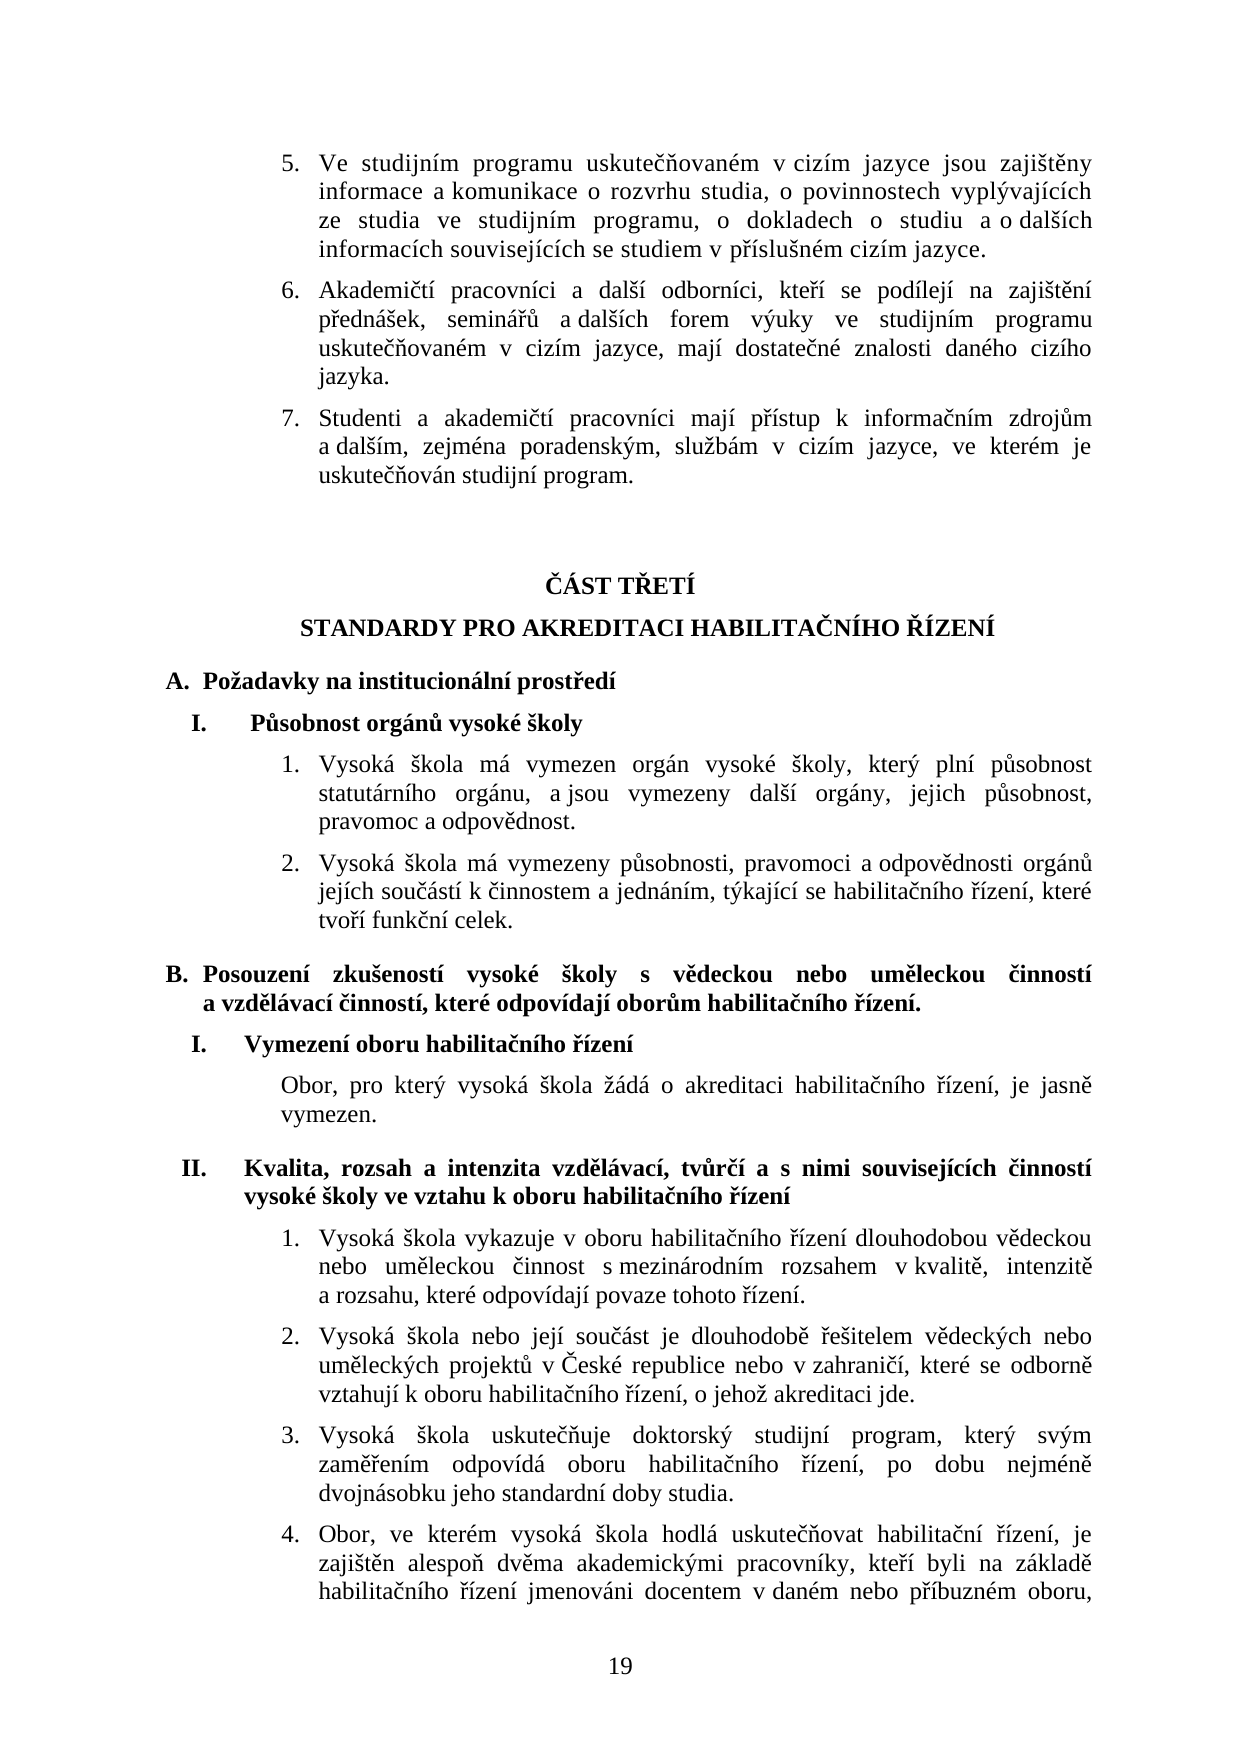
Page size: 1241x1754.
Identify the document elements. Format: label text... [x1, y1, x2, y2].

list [281, 1519, 1092, 1605]
list Požadavky na institucionální prostředí [165, 666, 1092, 695]
list Vysoká škola má vymezen orgán vysoké školy, který plní působnost statutárního orgánu, a jsou vymezeny další orgány, jejich působnost, pravomoc a odpovědnost. [281, 749, 1092, 835]
list Ve studijním programu uskutečňovaném v cizím jazyce jsou zajištěny informace a komunikace o rozvrhu studia, o povinnostech vyplývajících ze studia ve studijním programu, o dokladech o studiu a o dalších informacích souvisejících se studiem v příslušném cizím jazyce. [281, 148, 1092, 263]
list Akademičtí pracovníci a další odborníci, kteří se podílejí na zajištění přednášek, seminářů a dalších forem výuky ve studijním programu uskutečňovaném v cizím jazyce, mají dostatečné znalosti daného cizího jazyka. [281, 275, 1092, 390]
list Vysoká škola uskutečňuje doktorský studijní program, který svým zaměřením odpovídá oboru habilitačního řízení, po dobu nejméně dvojnásobku jeho standardní doby studia. [281, 1420, 1092, 1506]
list Vysoká škola nebo její součást je dlouhodobě řešitelem vědeckých nebo uměleckých projektů v České republice nebo v zahraničí, které se odborně vztahují k oboru habilitačního řízení, o jehož akreditaci jde. [281, 1321, 1092, 1408]
text Obor, pro který vysoká škola žádá o akreditaci habilitačního řízení, je jasně vymezen. [281, 1070, 1092, 1128]
list STANDARDY PRO AKREDITACI HABILITAČNÍHO ŘÍZENÍ [203, 613, 1092, 641]
list Posouzení zkušeností vysoké školy s vědeckou nebo uměleckou činností a vzdělávací činností, které odpovídají oborům habilitačního řízení. [165, 959, 1092, 1016]
list ČÁST třetí [148, 571, 1092, 600]
list Vysoká škola má vymezeny působnosti, pravomoci a odpovědnosti orgánů jejích součástí k činnostem a jednáním, týkající se habilitačního řízení, které tvoří funkční celek. [281, 848, 1092, 934]
list Studenti a akademičtí pracovníci mají přístup k informačním zdrojům a dalším, zejména poradenským, službám v cizím jazyce, ve kterém je uskutečňován studijní program. [281, 403, 1092, 489]
list Vysoká škola vykazuje v oboru habilitačního řízení dlouhodobou vědeckou nebo uměleckou činnost s mezinárodním rozsahem v kvalitě, intenzitě a rozsahu, které odpovídají povaze tohoto řízení. [281, 1223, 1092, 1309]
list Působnost orgánů vysoké školy [207, 708, 1092, 736]
list Kvalita, rozsah a intenzita vzdělávací, tvůrčí a s nimi souvisejících činností vysoké školy ve vztahu k oboru habilitačního řízení [207, 1153, 1092, 1210]
list Vymezení oboru habilitačního řízení [207, 1029, 1092, 1058]
